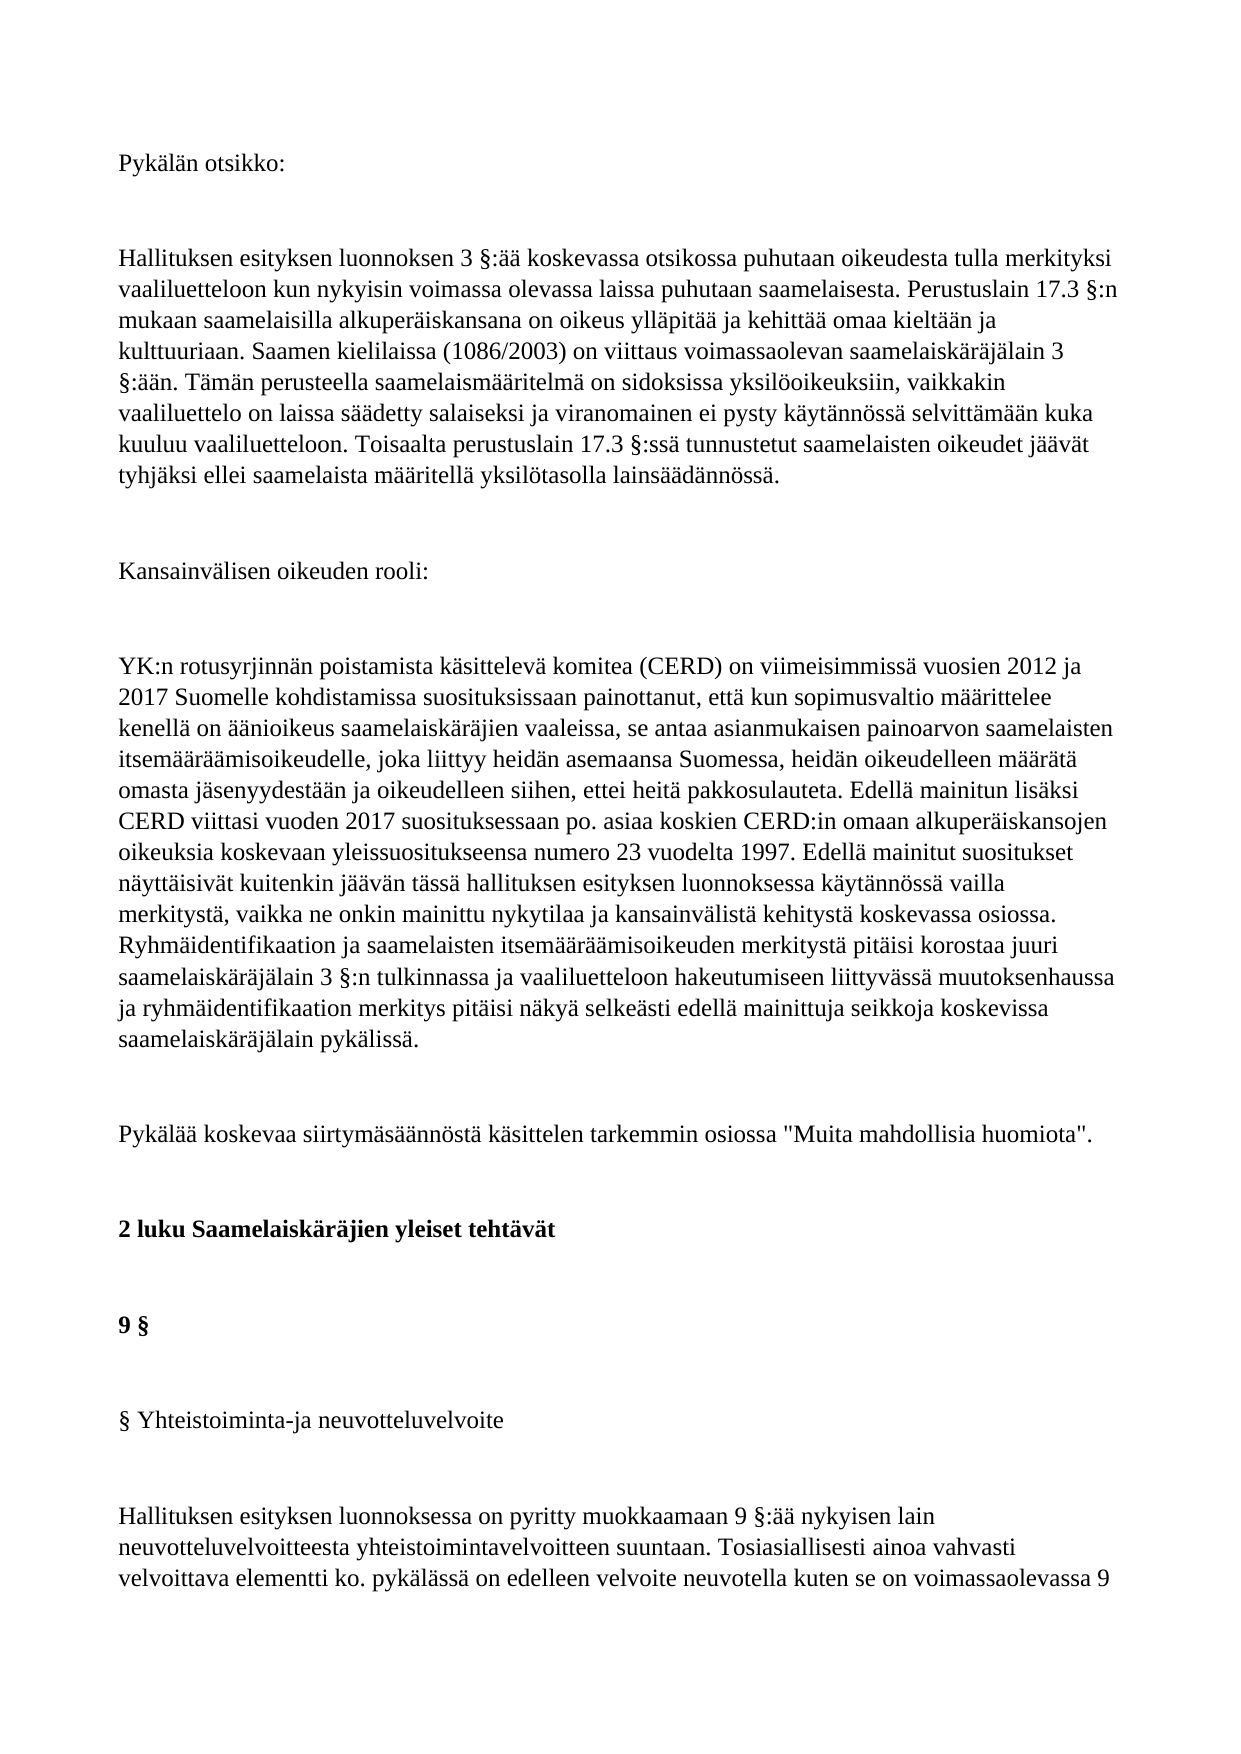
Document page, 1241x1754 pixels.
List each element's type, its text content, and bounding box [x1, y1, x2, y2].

text 2 luku Saamelaiskäräjien yleiset tehtävät [118, 1214, 1122, 1243]
text YK:n rotusyrjinnän poistamista käsittelevä komitea (CERD) on viimeisimmissä vuosien 2012 ja 2017 Suomelle kohdistamissa suosituksissaan painottanut, että kun sopimusvaltio määrittelee kenellä on äänioikeus saamelaiskäräjien vaaleissa, se antaa asianmukaisen painoarvon saamelaisten itsemääräämisoikeudelle, joka liittyy heidän asemaansa Suomessa, heidän oikeudelleen määrätä omasta jäsenyydestään ja oikeudelleen siihen, ettei heitä pakkosulauteta. Edellä mainitun lisäksi CERD viittasi vuoden 2017 suosituksessaan po. asiaa koskien CERD:in omaan alkuperäiskansojen oikeuksia koskevaan yleissuositukseensa numero 23 vuodelta 1997. Edellä mainitut suositukset näyttäisivät kuitenkin jäävän tässä hallituksen esityksen luonnoksessa käytännössä vailla merkitystä, vaikka ne onkin mainittu nykytilaa ja kansainvälistä kehitystä koskevassa osiossa. Ryhmäidentifikaation ja saamelaisten itsemääräämisoikeuden merkitystä pitäisi korostaa juuri saamelaiskäräjälain 3 §:n tulkinnassa ja vaaliluetteloon hakeutumiseen liittyvässä muutoksenhaussa ja ryhmäidentifikaation merkitys pitäisi näkyä selkeästi edellä mainittuja seikkoja koskevissa saamelaiskäräjälain pykälissä. [118, 651, 1122, 1052]
text Pykälää koskevaa siirtymäsäännöstä käsittelen tarkemmin osiossa "Muita mahdollisia huomiota". [118, 1119, 1122, 1148]
text Hallituksen esityksen luonnoksen 3 §:ää koskevassa otsikossa puhutaan oikeudesta tulla merkityksi vaaliluetteloon kun nykyisin voimassa olevassa laissa puhutaan saamelaisesta. Perustuslain 17.3 §:n mukaan saamelaisilla alkuperäiskansana on oikeus ylläpitää ja kehittää omaa kieltään ja kulttuuriaan. Saamen kielilaissa (1086/2003) on viittaus voimassaolevan saamelaiskäräjälain 3 §:ään. Tämän perusteella saamelaismääritelmä on sidoksissa yksilöoikeuksiin, vaikkakin vaaliluettelo on laissa säädetty salaiseksi ja viranomainen ei pysty käytännössä selvittämään kuka kuuluu vaaliluetteloon. Toisaalta perustuslain 17.3 §:ssä tunnustetut saamelaisten oikeudet jäävät tyhjäksi ellei saamelaista määritellä yksilötasolla lainsäädännössä. [118, 243, 1122, 489]
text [118, 1501, 1122, 1592]
text § Yhteistoiminta-ja neuvotteluvelvoite [118, 1405, 1122, 1434]
text Pykälän otsikko: [118, 148, 1122, 176]
text Kansainvälisen oikeuden rooli: [118, 556, 1122, 584]
text 9 § [118, 1310, 1122, 1339]
